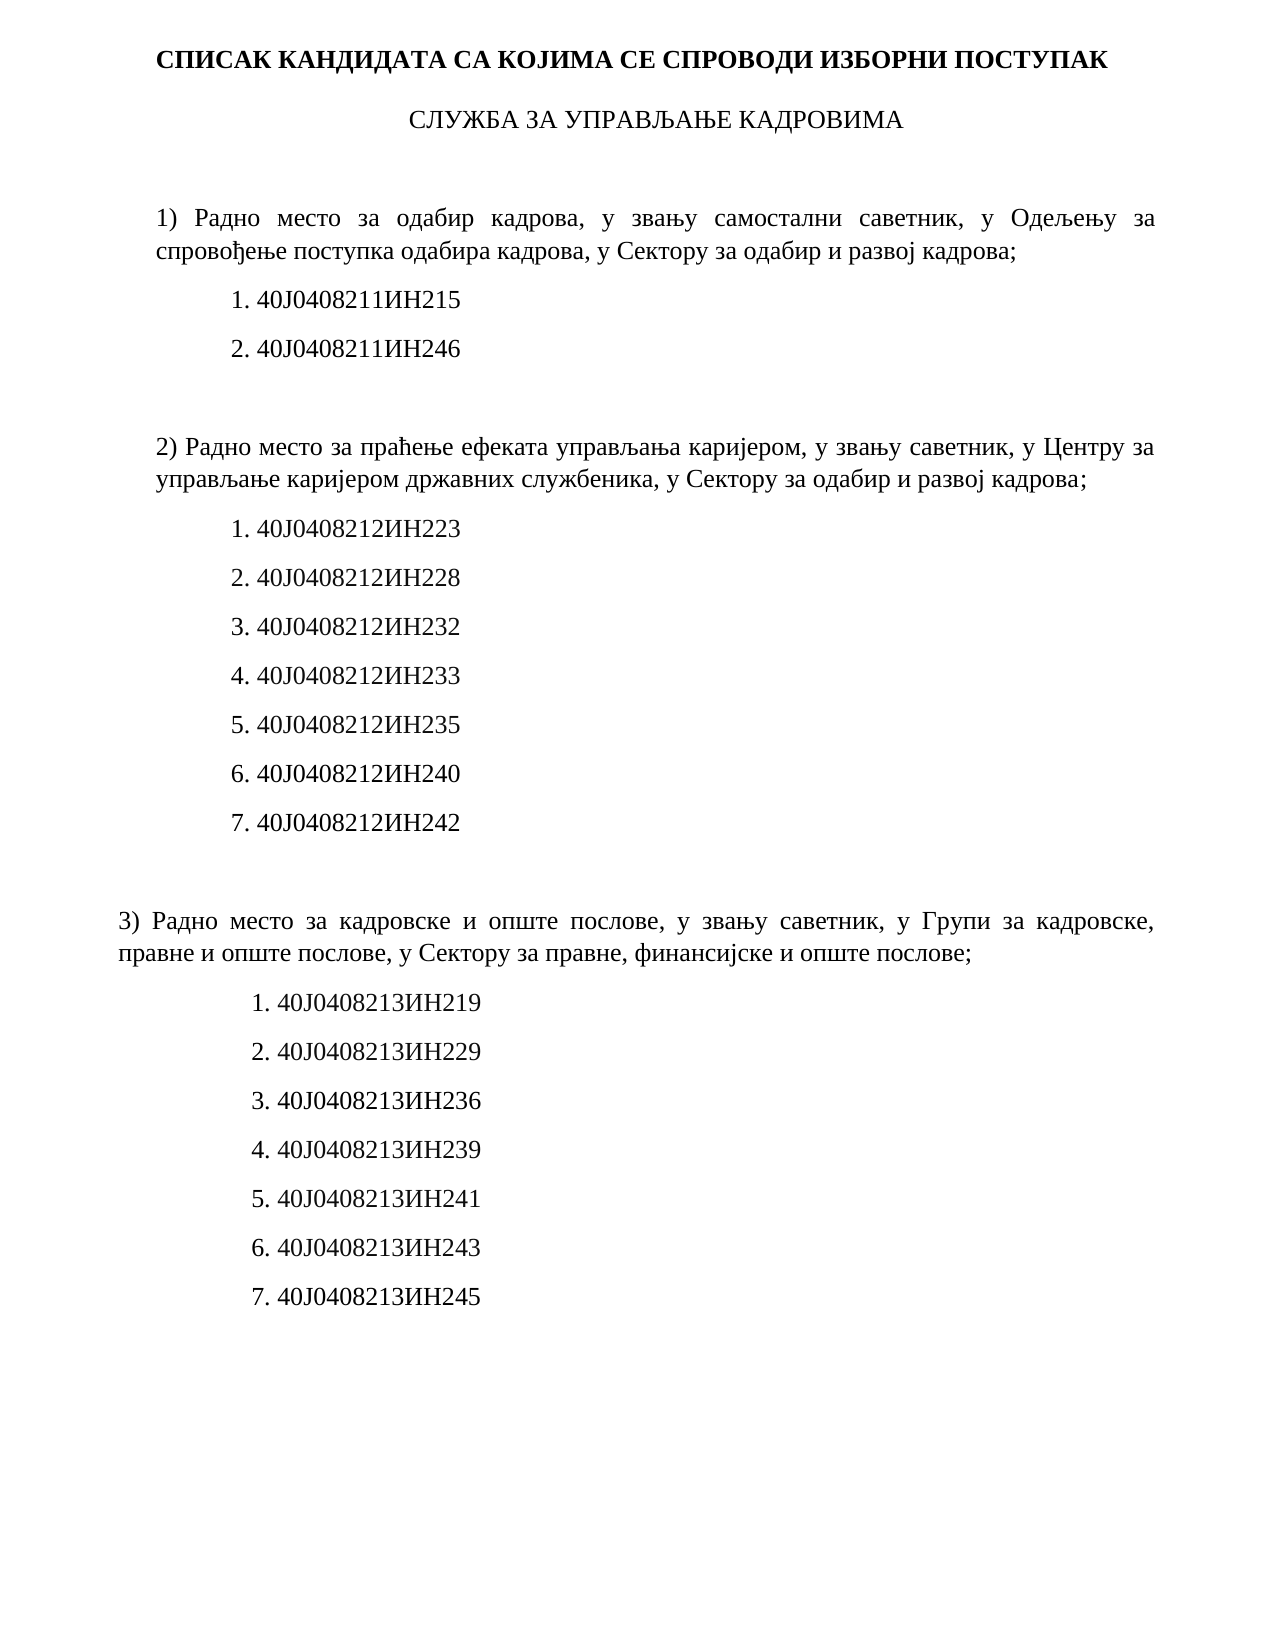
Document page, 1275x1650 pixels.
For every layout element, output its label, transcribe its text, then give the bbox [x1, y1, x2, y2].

text 4. 40J0408213ИН239 [251, 1134, 1156, 1164]
text 2. 40J0408213ИН229 [251, 1036, 1156, 1066]
text 4. 40Ј0408212ИН233 [231, 660, 1157, 690]
text 7. 40Ј0408212ИН242 [231, 807, 1157, 837]
text 1) Радно место за одабир кадрова, у звању самостални саветник, у Одељењу за спровођење поступка одабира кадрова, у Сектору за одабир и развој кадрова; [156, 202, 1157, 265]
text СЛУЖБА ЗА УПРАВЉАЊЕ КАДРОВИМА [156, 104, 1157, 134]
text 3. 40Ј0408212ИН232 [231, 611, 1157, 641]
text 6. 40Ј0408212ИН240 [231, 758, 1157, 788]
text 6. 40J0408213ИН243 [251, 1232, 1156, 1262]
text 1. 40J0408213ИН219 [251, 987, 1156, 1017]
text 5. 40J0408213ИН241 [251, 1183, 1156, 1213]
text 2) Радно место за праћење ефеката управљања каријером, у звању саветник, у Центру за управљање каријером државних службеника, у Сектору за одабир и развој кадрова; [156, 431, 1156, 493]
text 5. 40Ј0408212ИН235 [231, 709, 1157, 739]
text 3. 40J0408213ИН236 [251, 1085, 1156, 1115]
text 2. 40Ј0408212ИН228 [231, 562, 1157, 592]
text 2. 40J0408211ИН246 [231, 333, 1157, 363]
text 3) Радно место за кадровске и опште послове, у звању саветник, у Групи за кадровске, правне и опште послове, у Сектору за правне, финансијске и опште послове; [118, 905, 1156, 967]
text 1. 40J0408211ИН215 [231, 284, 1157, 314]
text 1. 40J0408212ИН223 [231, 513, 1157, 543]
text 7. 40J0408213ИН245 [251, 1281, 1156, 1311]
text СПИСАК КАНДИДАТА СА КОЈИМА СЕ СПРОВОДИ ИЗБОРНИ ПОСТУПАК [156, 44, 1157, 74]
